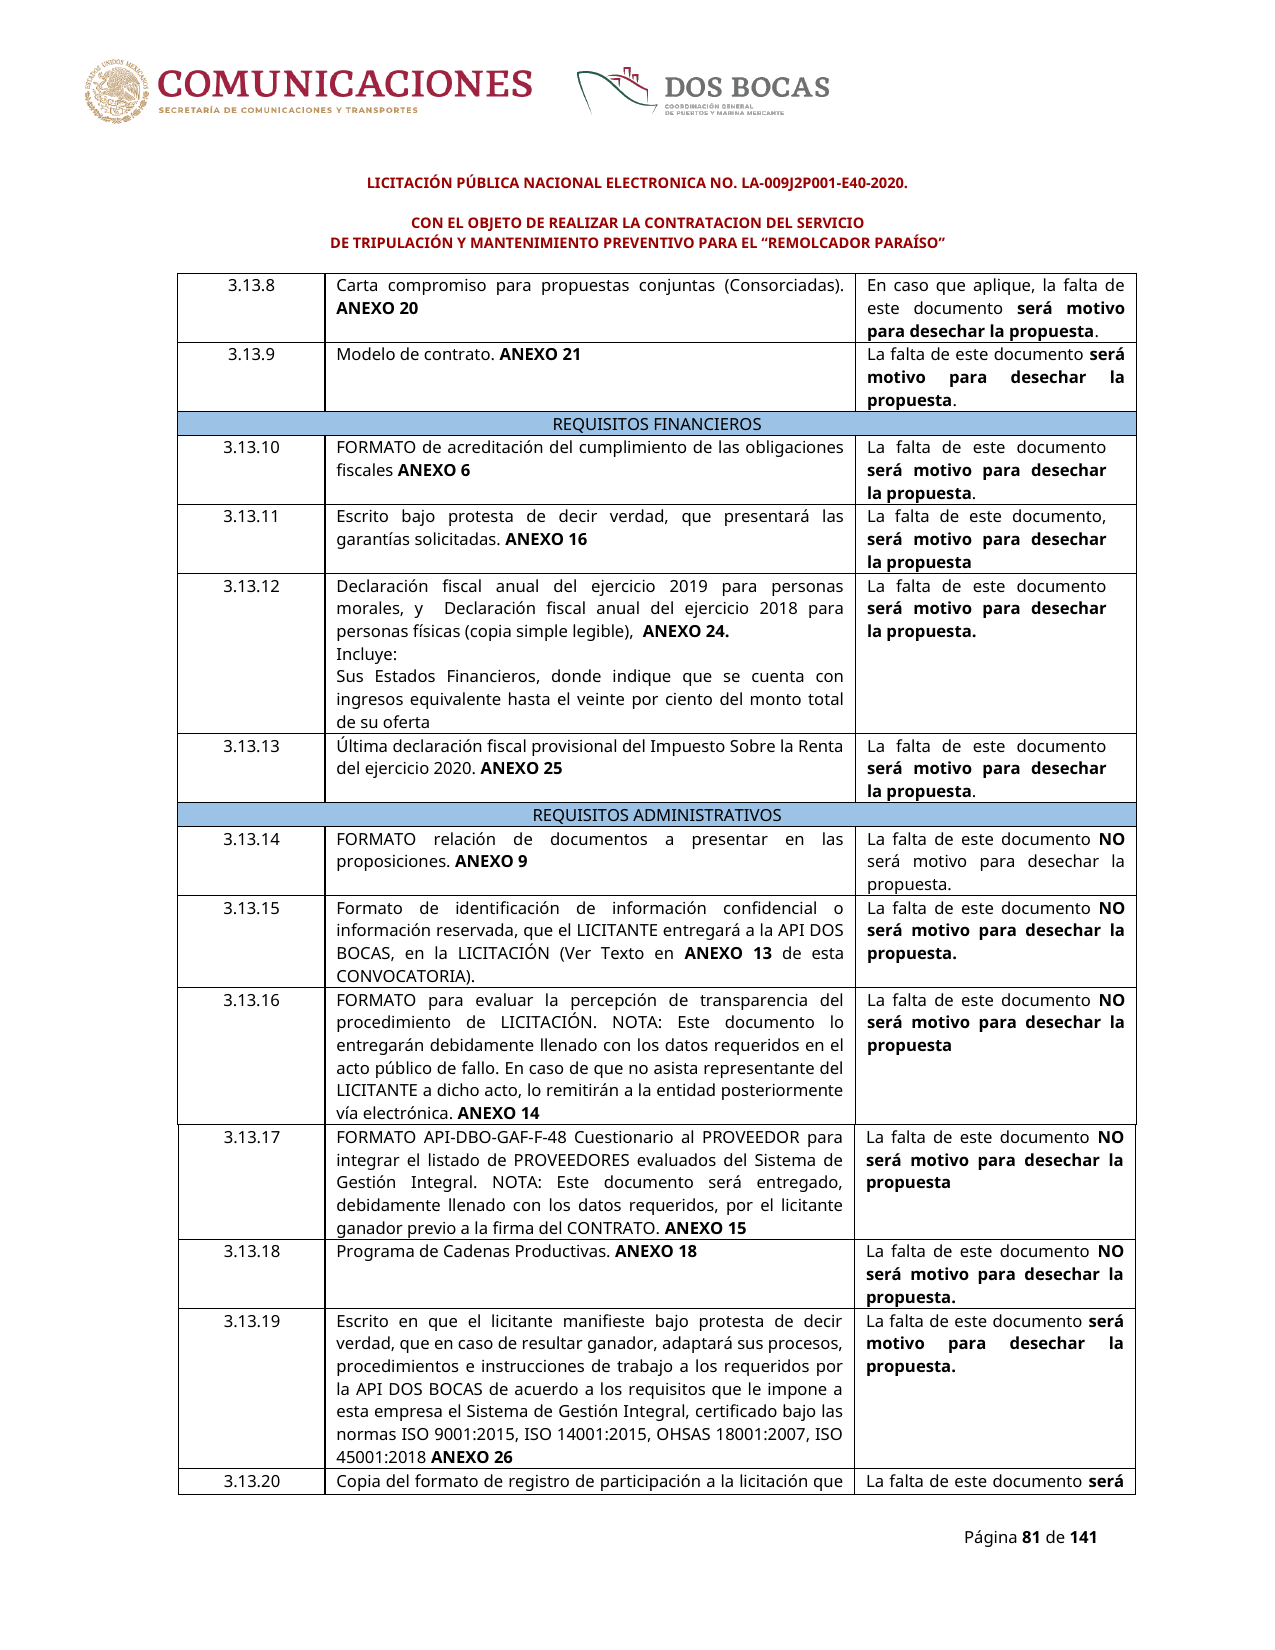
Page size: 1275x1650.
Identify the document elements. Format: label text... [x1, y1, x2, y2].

table_cell 3.13.17 [179, 1125, 324, 1239]
table_cell FORMATO para evaluar la percepción de transparencia del procedimiento de LICITACIÓN. NOTA: Este documento lo entregarán debidamente llenado con los datos requeridos en el acto público de fallo. En caso de que no asista representante del LICITANTE a dicho acto, lo remitirán a la entidad posteriormente vía electrónica. ANEXO 14 [326, 988, 855, 1124]
table_cell Formato de identificación de información confidencial o información reservada, que el LICITANTE entregará a la API DOS BOCAS, en la LICITACIÓN (Ver Texto en ANEXO 13 de esta CONVOCATORIA). [326, 896, 855, 987]
table_cell La falta de este documento será motivo para desechar la propuesta. [856, 734, 1136, 802]
table_cell La falta de este documento será motivo para desechar la propuesta. [856, 343, 1136, 411]
table_cell Escrito en que el licitante manifieste bajo protesta de decir verdad, que en caso de resultar ganador, adaptará sus procesos, procedimientos e instrucciones de trabajo a los requeridos por la API DOS BOCAS de acuerdo a los requisitos que le impone a esta empresa el Sistema de Gestión Integral, certificado bajo las normas ISO 9001:2015, ISO 14001:2015, OHSAS 18001:2007, ISO 45001:2018 ANEXO 26 [326, 1309, 854, 1468]
picture [577, 67, 829, 115]
table_cell La falta de este documento será motivo para desechar la propuesta. [856, 574, 1136, 733]
table_cell La falta de este documento NO será motivo para desechar la propuesta. [855, 1240, 1135, 1308]
table_cell 3.13.14 [178, 827, 324, 895]
table_cell Carta compromiso para propuestas conjuntas (Consorciadas). ANEXO 20 [326, 274, 855, 342]
table_cell En caso que aplique, la falta de este documento será motivo para desechar la propuesta. [856, 274, 1136, 342]
table_cell 3.13.19 [179, 1309, 324, 1468]
table_cell La falta de este documento NO será motivo para desechar la propuesta. [856, 896, 1136, 987]
table_cell FORMATO de acreditación del cumplimiento de las obligaciones fiscales ANEXO 6 [326, 436, 855, 504]
table_cell 3.13.12 [178, 574, 324, 733]
table_cell REQUISITOS FINANCIEROS [178, 412, 1136, 435]
table_cell 3.13.18 [179, 1240, 324, 1308]
table_cell FORMATO relación de documentos a presentar en las proposiciones. ANEXO 9 [326, 827, 855, 895]
table_cell La falta de este documento será motivo para desechar la propuesta. [855, 1309, 1135, 1468]
table_cell Modelo de contrato. ANEXO 21 [326, 343, 855, 411]
table_cell 3.13.8 [178, 274, 324, 342]
table_cell 3.13.13 [178, 734, 324, 802]
table_cell La falta de este documento, será motivo para desechar la propuesta [856, 505, 1136, 573]
table_cell La falta de este documento NO será motivo para desechar la propuesta [856, 988, 1136, 1124]
table_cell 3.13.10 [178, 436, 324, 504]
picture [80, 51, 536, 134]
table_cell FORMATO API-DBO-GAF-F-48 Cuestionario al PROVEEDOR para integrar el listado de PROVEEDORES evaluados del Sistema de Gestión Integral. NOTA: Este documento será entregado, debidamente llenado con los datos requeridos, por el licitante ganador previo a la firma del CONTRATO. ANEXO 15 [326, 1125, 854, 1239]
table_cell REQUISITOS ADMINISTRATIVOS [178, 803, 1136, 826]
table_cell La falta de este documento será motivo para desechar la propuesta. [855, 1469, 1135, 1494]
table_cell 3.13.11 [178, 505, 324, 573]
table_cell Declaración fiscal anual del ejercicio 2019 para personas morales, y Declaración fiscal anual del ejercicio 2018 para personas físicas (copia simple legible), ANEXO 24. Incluye: Sus Estados Financieros, donde indique que se cuenta con ingresos equivalente hasta el veinte por ciento del monto total de su oferta [326, 574, 855, 733]
table_cell La falta de este documento NO será motivo para desechar la propuesta. [856, 827, 1136, 895]
table_cell 3.13.16 [178, 988, 324, 1124]
table_cell 3.13.15 [178, 896, 324, 987]
table_cell Programa de Cadenas Productivas. ANEXO 18 [326, 1240, 854, 1308]
table_cell 3.13.9 [178, 343, 324, 411]
table_cell Escrito bajo protesta de decir verdad, que presentará las garantías solicitadas. ANEXO 16 [326, 505, 855, 573]
table_cell Última declaración fiscal provisional del Impuesto Sobre la Renta del ejercicio 2020. ANEXO 25 [326, 734, 855, 802]
table_cell La falta de este documento NO será motivo para desechar la propuesta [855, 1125, 1135, 1239]
table_cell 3.13.20 [179, 1469, 324, 1494]
table_cell La falta de este documento será motivo para desechar la propuesta. [856, 436, 1136, 504]
